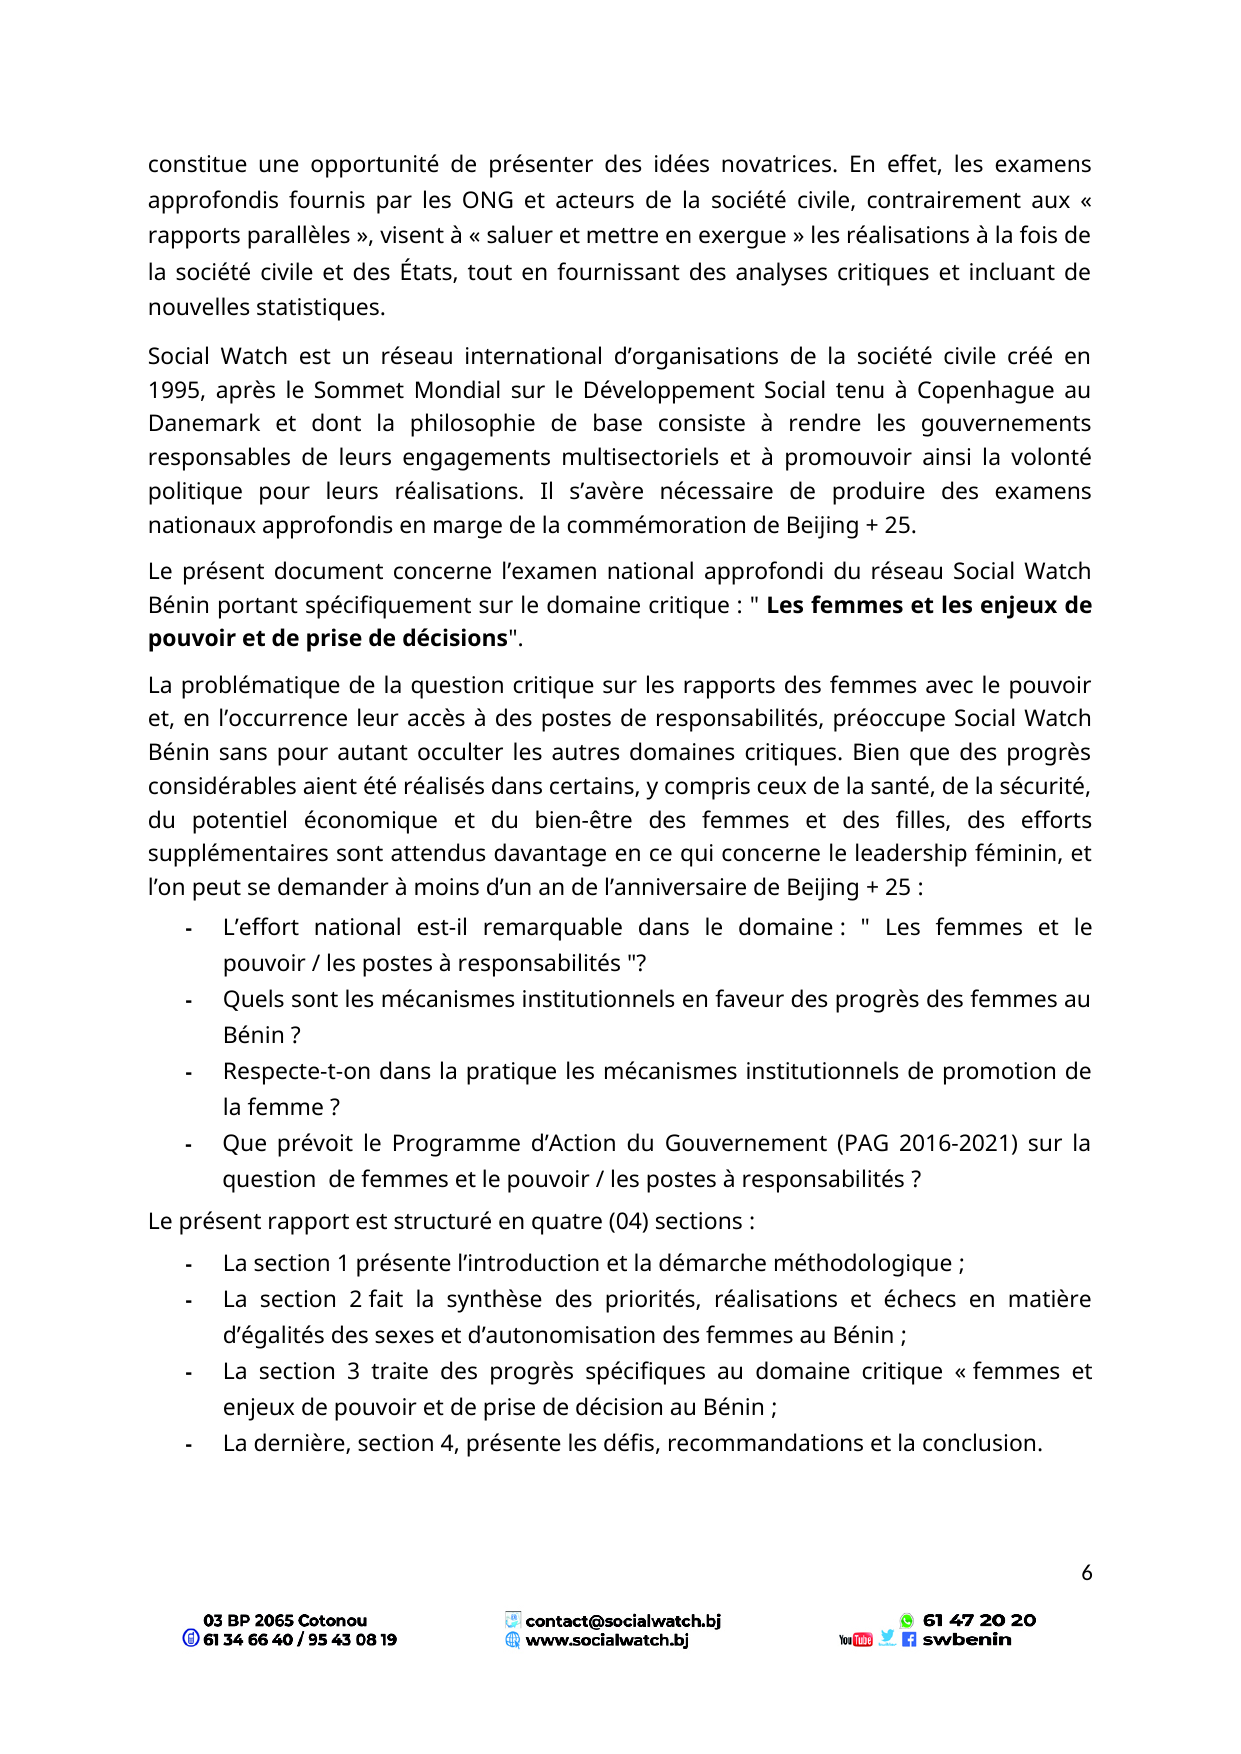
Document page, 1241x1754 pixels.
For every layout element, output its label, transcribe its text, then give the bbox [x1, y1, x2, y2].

list La dernière, section 4, présente les défis, recommandations et la conclusion. [185, 1427, 1093, 1458]
text Le présent rapport est structuré en quatre (04) sections : [148, 1205, 1093, 1236]
text Social Watch est un réseau international d’organisations de la société civile créé en 1995, après le Sommet Mondial sur le Développement Social tenu à Copenhague au Danemark et dont la philosophie de base consiste à rendre les gouvernements responsables de leurs engagements multisectoriels et à promouvoir ainsi la volonté politique pour leurs réalisations. Il s’avère nécessaire de produire des examens nationaux approfondis en marge de la commémoration de Beijing + 25. [148, 340, 1093, 540]
list La section 3 traite des progrès spécifiques au domaine critique « femmes et enjeux de pouvoir et de prise de décision au Bénin ; [185, 1355, 1093, 1422]
list La section 2 fait la synthèse des priorités, réalisations et échecs en matière d’égalités des sexes et d’autonomisation des femmes au Bénin ; [185, 1283, 1093, 1350]
picture [147, 1605, 1093, 1662]
list L’effort national est-il remarquable dans le domaine : " Les femmes et le pouvoir / les postes à responsabilités "? [185, 911, 1093, 978]
list Quels sont les mécanismes institutionnels en faveur des progrès des femmes au Bénin ? [185, 983, 1093, 1050]
list Respecte-t-on dans la pratique les mécanismes institutionnels de promotion de la femme ? [185, 1055, 1093, 1122]
list La section 1 présente l’introduction et la démarche méthodologique ; [185, 1247, 1093, 1278]
text La problématique de la question critique sur les rapports des femmes avec le pouvoir et, en l’occurrence leur accès à des postes de responsabilités, préoccupe Social Watch Bénin sans pour autant occulter les autres domaines critiques. Bien que des progrès considérables aient été réalisés dans certains, y compris ceux de la santé, de la sécurité, du potentiel économique et du bien-être des femmes et des filles, des efforts supplémentaires sont attendus davantage en ce qui concerne le leadership féminin, et l’on peut se demander à moins d’un an de l’anniversaire de Beijing + 25 : [148, 668, 1093, 902]
list Que prévoit le Programme d’Action du Gouvernement (PAG 2016-2021) sur la question de femmes et le pouvoir / les postes à responsabilités ? [185, 1127, 1093, 1194]
text Le présent document concerne l’examen national approfondi du réseau Social Watch Bénin portant spécifiquement sur le domaine critique : " Les femmes et les enjeux de pouvoir et de prise de décisions". [148, 555, 1093, 653]
